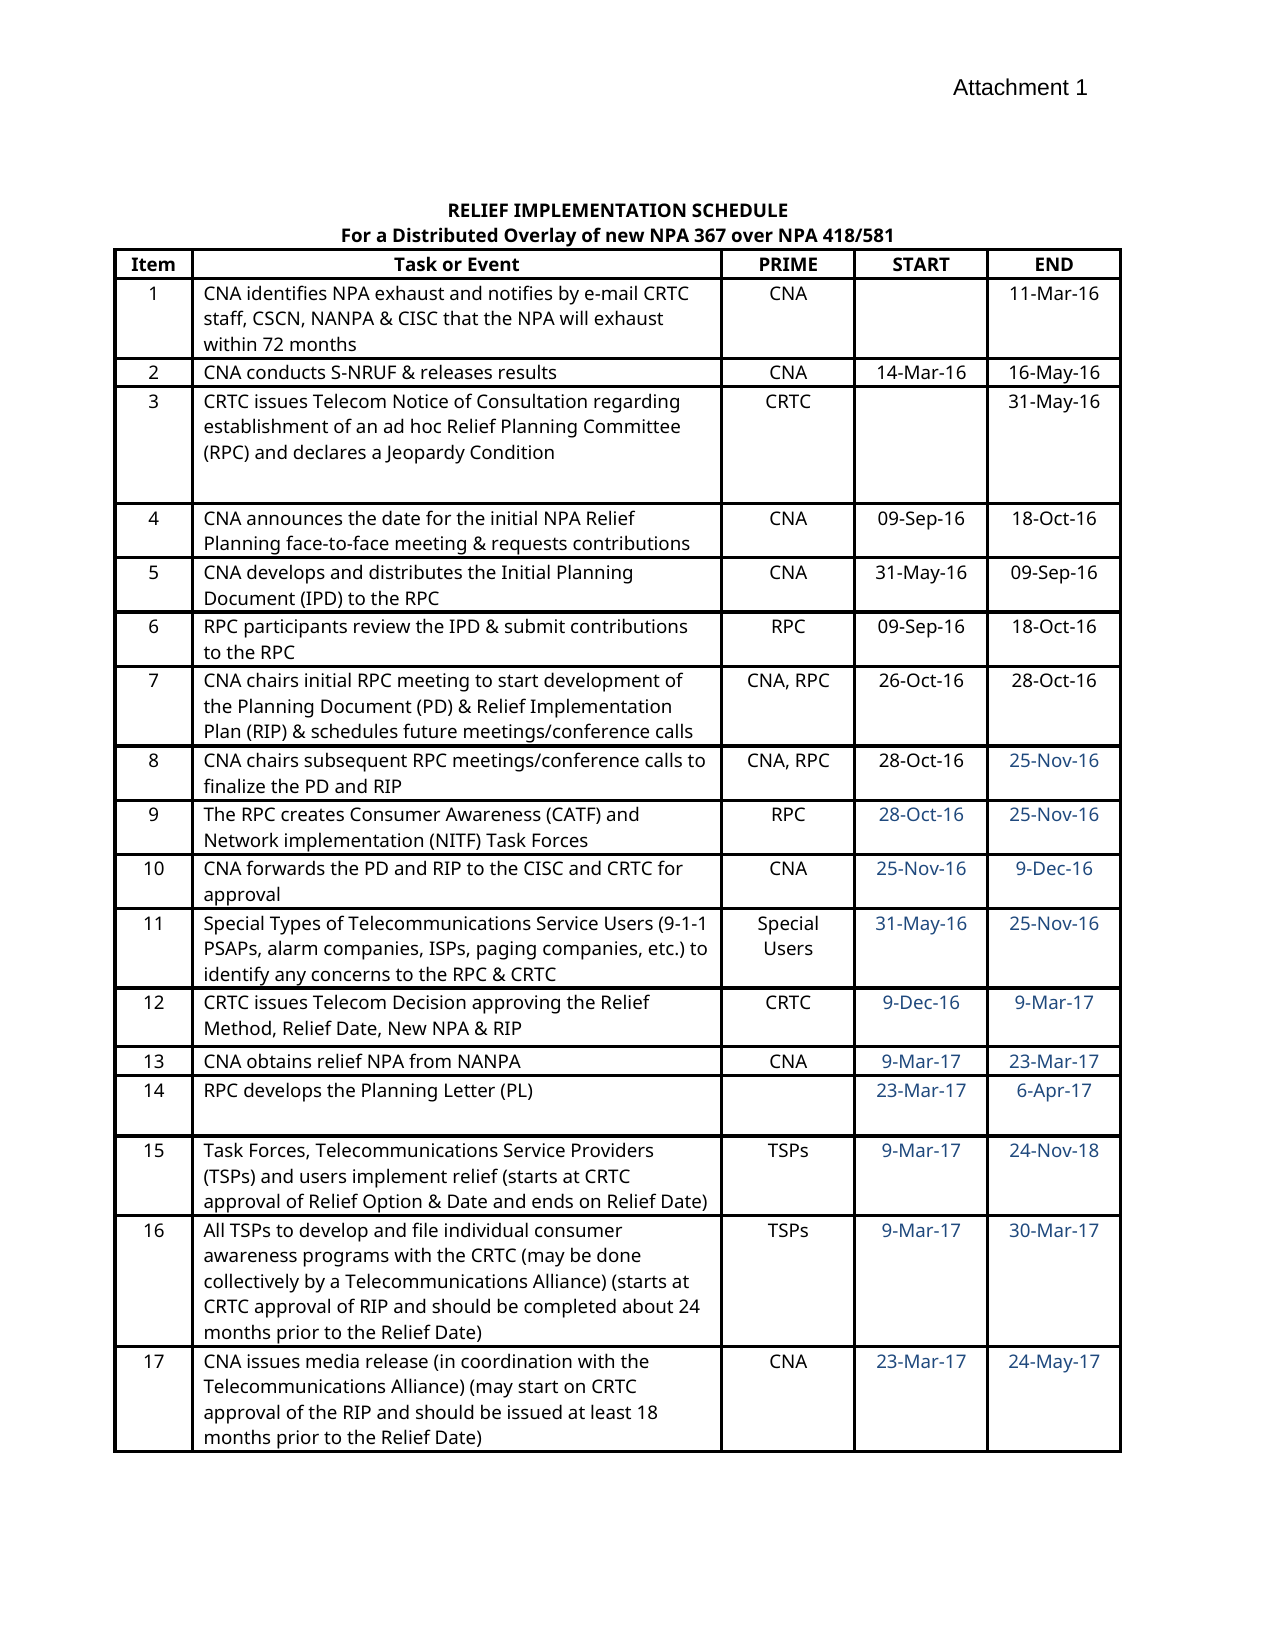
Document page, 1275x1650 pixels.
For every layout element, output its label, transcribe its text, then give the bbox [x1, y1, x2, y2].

table_cell CNA [723, 856, 853, 907]
table_cell 09-Sep-16 [856, 614, 986, 664]
table_cell CNA [723, 559, 853, 610]
table_cell 23-Mar-17 [856, 1077, 986, 1134]
table_cell 23-Mar-17 [856, 1348, 986, 1450]
table_cell 6-Apr-17 [989, 1077, 1119, 1134]
table_cell 28-Oct-16 [989, 668, 1119, 744]
table_cell 9-Mar-17 [856, 1217, 986, 1345]
table_cell RPC participants review the IPD & submit contributions to the RPC [194, 614, 720, 664]
table_cell CNA, RPC [723, 668, 853, 744]
table_cell 28-Oct-16 [856, 802, 986, 853]
table_cell 24-May-17 [989, 1348, 1119, 1450]
text RELIEF IMPLEMENTATION SCHEDULE [148, 197, 1088, 223]
table_cell [856, 388, 986, 502]
table_header START [856, 251, 986, 277]
table_cell Task Forces, Telecommunications Service Providers (TSPs) and users implement relief (starts at CRTC approval of Relief Option & Date and ends on Relief Date) [194, 1138, 720, 1214]
table_cell 7 [117, 668, 191, 744]
table_cell CNA identifies NPA exhaust and notifies by e-mail CRTC staff, CSCN, NANPA & CISC that the NPA will exhaust within 72 months [194, 280, 720, 357]
table_cell 30-Mar-17 [989, 1217, 1119, 1345]
table_cell RPC develops the Planning Letter (PL) [194, 1077, 720, 1134]
table_cell CNA conducts S-NRUF & releases results [194, 360, 720, 385]
table_cell CNA issues media release (in coordination with the Telecommunications Alliance) (may start on CRTC approval of the RIP and should be issued at least 18 months prior to the Relief Date) [194, 1348, 720, 1450]
table_cell 6 [117, 614, 191, 664]
table_cell All TSPs to develop and file individual consumer awareness programs with the CRTC (may be done collectively by a Telecommunications Alliance) (starts at CRTC approval of RIP and should be completed about 24 months prior to the Relief Date) [194, 1217, 720, 1345]
table_cell 18-Oct-16 [989, 505, 1119, 556]
table_cell CRTC issues Telecom Notice of Consultation regarding establishment of an ad hoc Relief Planning Committee (RPC) and declares a Jeopardy Condition [194, 388, 720, 502]
table_cell [723, 1077, 853, 1134]
table_cell 16-May-16 [989, 360, 1119, 385]
table_cell Special Types of Telecommunications Service Users (9-1-1 PSAPs, alarm companies, ISPs, paging companies, etc.) to identify any concerns to the RPC & CRTC [194, 910, 720, 986]
table_cell CNA chairs initial RPC meeting to start development of the Planning Document (PD) & Relief Implementation Plan (RIP) & schedules future meetings/conference calls [194, 668, 720, 744]
table_cell CNA [723, 280, 853, 357]
table_cell The RPC creates Consumer Awareness (CATF) and Network implementation (NITF) Task Forces [194, 802, 720, 853]
table_header Task or Event [194, 251, 720, 277]
table_cell 4 [117, 505, 191, 556]
table_header PRIME [723, 251, 853, 277]
table_cell 25-Nov-16 [989, 748, 1119, 798]
table_cell 31-May-16 [856, 910, 986, 986]
table_cell Special Users [723, 910, 853, 986]
table_cell 09-Sep-16 [989, 559, 1119, 610]
table_cell 14 [117, 1077, 191, 1134]
table_cell RPC [723, 614, 853, 664]
table_cell 28-Oct-16 [856, 748, 986, 798]
table_cell 25-Nov-16 [856, 856, 986, 907]
table_cell 9-Dec-16 [856, 990, 986, 1045]
table_cell 23-Mar-17 [989, 1048, 1119, 1074]
table_cell 09-Sep-16 [856, 505, 986, 556]
table_cell 31-May-16 [856, 559, 986, 610]
table_cell 15 [117, 1138, 191, 1214]
table_cell 18-Oct-16 [989, 614, 1119, 664]
table_cell 11-Mar-16 [989, 280, 1119, 357]
table_cell CNA, RPC [723, 748, 853, 798]
table_cell CNA forwards the PD and RIP to the CISC and CRTC for approval [194, 856, 720, 907]
table_header Item [117, 251, 191, 277]
table_cell CNA develops and distributes the Initial Planning Document (IPD) to the RPC [194, 559, 720, 610]
table_cell 14-Mar-16 [856, 360, 986, 385]
table_cell CNA announces the date for the initial NPA Relief Planning face-to-face meeting & requests contributions [194, 505, 720, 556]
table_cell 2 [117, 360, 191, 385]
table_cell 13 [117, 1048, 191, 1074]
table_cell CNA [723, 505, 853, 556]
table_cell 10 [117, 856, 191, 907]
table_cell 26-Oct-16 [856, 668, 986, 744]
table_cell CNA obtains relief NPA from NANPA [194, 1048, 720, 1074]
table_cell 8 [117, 748, 191, 798]
table_cell CRTC issues Telecom Decision approving the Relief Method, Relief Date, New NPA & RIP [194, 990, 720, 1045]
text For a Distributed Overlay of new NPA 367 over NPA 418/581 [148, 223, 1088, 248]
table_cell TSPs [723, 1138, 853, 1214]
table_cell 12 [117, 990, 191, 1045]
table_cell 9-Mar-17 [856, 1048, 986, 1074]
table_cell 1 [117, 280, 191, 357]
table_cell RPC [723, 802, 853, 853]
table_cell TSPs [723, 1217, 853, 1345]
table_cell 3 [117, 388, 191, 502]
table_cell 9-Mar-17 [989, 990, 1119, 1045]
table_cell 24-Nov-18 [989, 1138, 1119, 1214]
table_cell 11 [117, 910, 191, 986]
table_cell CRTC [723, 990, 853, 1045]
table_cell 31-May-16 [989, 388, 1119, 502]
table_cell 25-Nov-16 [989, 910, 1119, 986]
table_cell CNA [723, 1348, 853, 1450]
table_header END [989, 251, 1119, 277]
table_cell CNA [723, 1048, 853, 1074]
table_cell 9-Dec-16 [989, 856, 1119, 907]
table_cell 25-Nov-16 [989, 802, 1119, 853]
table_cell 9 [117, 802, 191, 853]
table_cell CRTC [723, 388, 853, 502]
table_cell 16 [117, 1217, 191, 1345]
table_cell [856, 280, 986, 357]
table_cell 5 [117, 559, 191, 610]
table_cell 17 [117, 1348, 191, 1450]
table_cell CNA [723, 360, 853, 385]
table_cell CNA chairs subsequent RPC meetings/conference calls to finalize the PD and RIP [194, 748, 720, 798]
table_cell 9-Mar-17 [856, 1138, 986, 1214]
